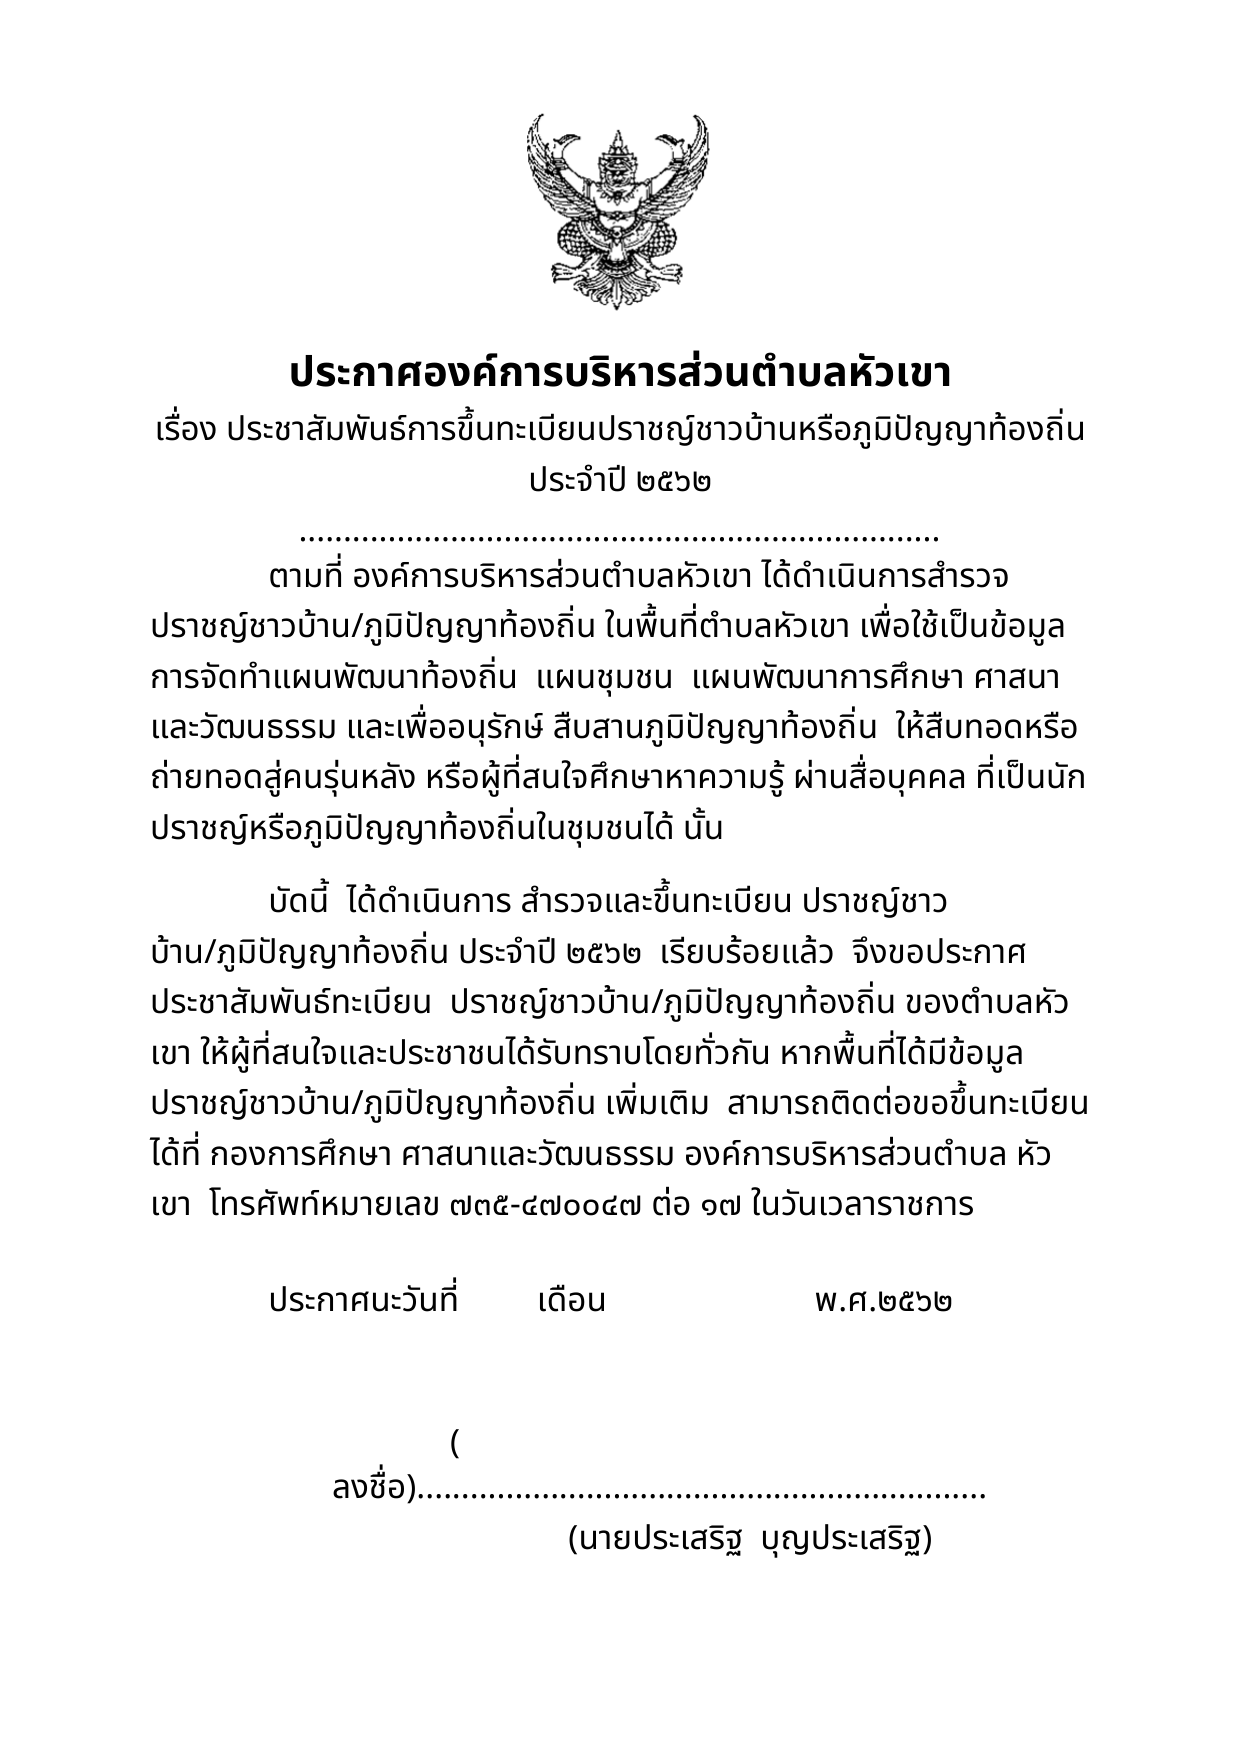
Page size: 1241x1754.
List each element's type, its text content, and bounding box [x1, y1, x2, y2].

text เรื่อง ประชาสัมพันธ์การขึ้นทะเบียนปราชญ์ชาวบ้านหรือภูมิปัญญาท้องถิ่น ประจำปี ๒๕๖๒ [150, 405, 1090, 506]
picture [524, 103, 717, 318]
text ตามที่ องค์การบริหารส่วนตำบลหัวเขา ได้ดำเนินการสำรวจปราชญ์ชาวบ้าน/ภูมิปัญญาท้องถิ่น ในพื้นที่ตำบลหัวเขา เพื่อใช้เป็นข้อมูลการจัดทำแผนพัฒนาท้องถิ่น แผนชุมชน แผนพัฒนาการศึกษา ศาสนาและวัฒนธรรม และเพื่ออนุรักษ์ สืบสานภูมิปัญญาท้องถิ่น ให้สืบทอดหรือถ่ายทอดสู่คนรุ่นหลัง หรือผู้ที่สนใจศึกษาหาความรู้ ผ่านสื่อบุคคล ที่เป็นนักปราชญ์หรือภูมิปัญญาท้องถิ่นในชุมชนได้ นั้น [150, 552, 1090, 854]
text บัดนี้ ได้ดำเนินการ สำรวจและขึ้นทะเบียน ปราชญ์ชาวบ้าน/ภูมิปัญญาท้องถิ่น ประจำปี ๒๕๖๒ เรียบร้อยแล้ว จึงขอประกาศประชาสัมพันธ์ทะเบียน ปราชญ์ชาวบ้าน/ภูมิปัญญาท้องถิ่น ของตำบลหัวเขา ให้ผู้ที่สนใจและประชาชนได้รับทราบโดยทั่วกัน หากพื้นที่ได้มีข้อมูลปราชญ์ชาวบ้าน/ภูมิปัญญาท้องถิ่น เพิ่มเติม สามารถติดต่อขอขึ้นทะเบียนได้ที่ กองการศึกษา ศาสนาและวัฒนธรรม องค์การบริหารส่วนตำบล หัวเขา โทรศัพท์หมายเลข ๗๓๕-๔๗๐๐๔๗ ต่อ ๑๗ ในวันเวลาราชการ [150, 877, 1090, 1231]
text (นายประเสริฐ บุญประเสริฐ) [150, 1514, 1090, 1564]
text ประกาศนะวันที่ เดือน พ.ศ.๒๕๖๒ [150, 1276, 1090, 1327]
text ........................................................................ [150, 506, 1090, 552]
text (ลงชื่อ)................................................................ [332, 1418, 1090, 1514]
text ประกาศองค์การบริหารส่วนตำบลหัวเขา [150, 342, 1090, 405]
